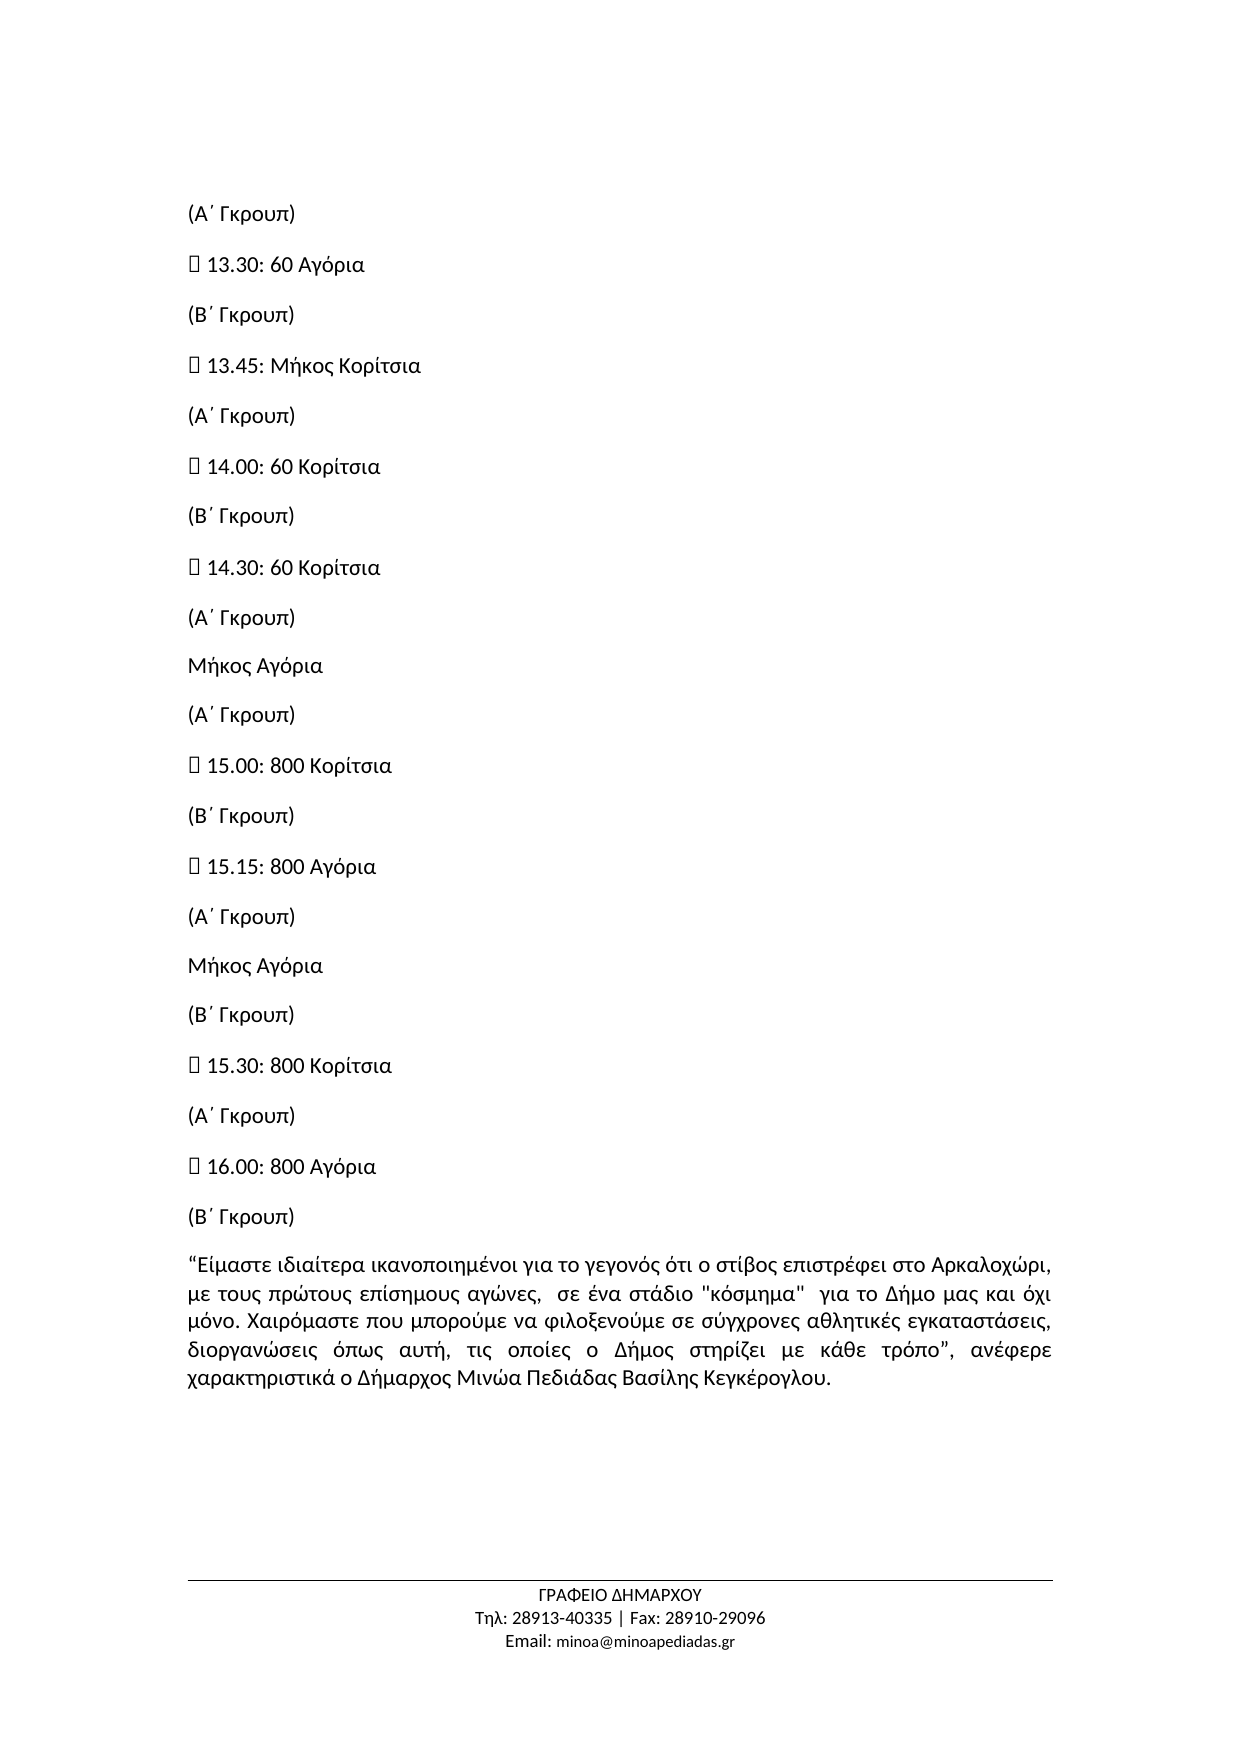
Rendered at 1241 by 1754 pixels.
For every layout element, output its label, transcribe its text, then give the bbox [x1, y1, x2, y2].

text ✅ 14.30: 60 Κορίτσια [187, 551, 1053, 582]
text ✅ 14.00: 60 Κορίτσια [187, 449, 1053, 481]
text (Β΄ Γκρουπ) [187, 801, 1053, 829]
text ✅ 15.00: 800 Κορίτσια [187, 749, 1053, 780]
text (Α΄ Γκρουπ) [187, 700, 1053, 728]
text ✅ 13.45: Μήκος Κορίτσια [187, 349, 1053, 380]
text (Α΄ Γκρουπ) [187, 603, 1053, 631]
text ✅ 13.30: 60 Αγόρια [187, 248, 1053, 279]
text ✅ 16.00: 800 Αγόρια [187, 1150, 1053, 1181]
text (Β΄ Γκρουπ) [187, 1202, 1053, 1230]
text ✅ 15.15: 800 Αγόρια [187, 850, 1053, 881]
text Μήκος Αγόρια [187, 651, 1053, 679]
text (Β΄ Γκρουπ) [187, 1000, 1053, 1028]
text (Α΄ Γκρουπ) [187, 902, 1053, 930]
text (Α΄ Γκρουπ) [187, 199, 1053, 227]
text ✅ 15.30: 800 Κορίτσια [187, 1049, 1053, 1080]
text (Β΄ Γκρουπ) [187, 300, 1053, 328]
text (Β΄ Γκρουπ) [187, 502, 1053, 530]
text “Είμαστε ιδιαίτερα ικανοποιημένοι για το γεγονός ότι ο στίβος επιστρέφει στο Αρκαλοχώρι, με τους πρώτους επίσημους αγώνες, σε ένα στάδιο "κόσμημα" για το Δήμο μας και όχι μόνο. Χαιρόμαστε που μπορούμε να φιλοξενούμε σε σύγχρονες αθλητικές εγκαταστάσεις, διοργανώσεις όπως αυτή, τις οποίες ο Δήμος στηρίζει με κάθε τρόπο”, ανέφερε χαρακτηριστικά ο Δήμαρχος Μινώα Πεδιάδας Βασίλης Κεγκέρογλου. [187, 1251, 1053, 1391]
text (Α΄ Γκρουπ) [187, 401, 1053, 429]
text Μήκος Αγόρια [187, 951, 1053, 979]
text (Α΄ Γκρουπ) [187, 1101, 1053, 1129]
